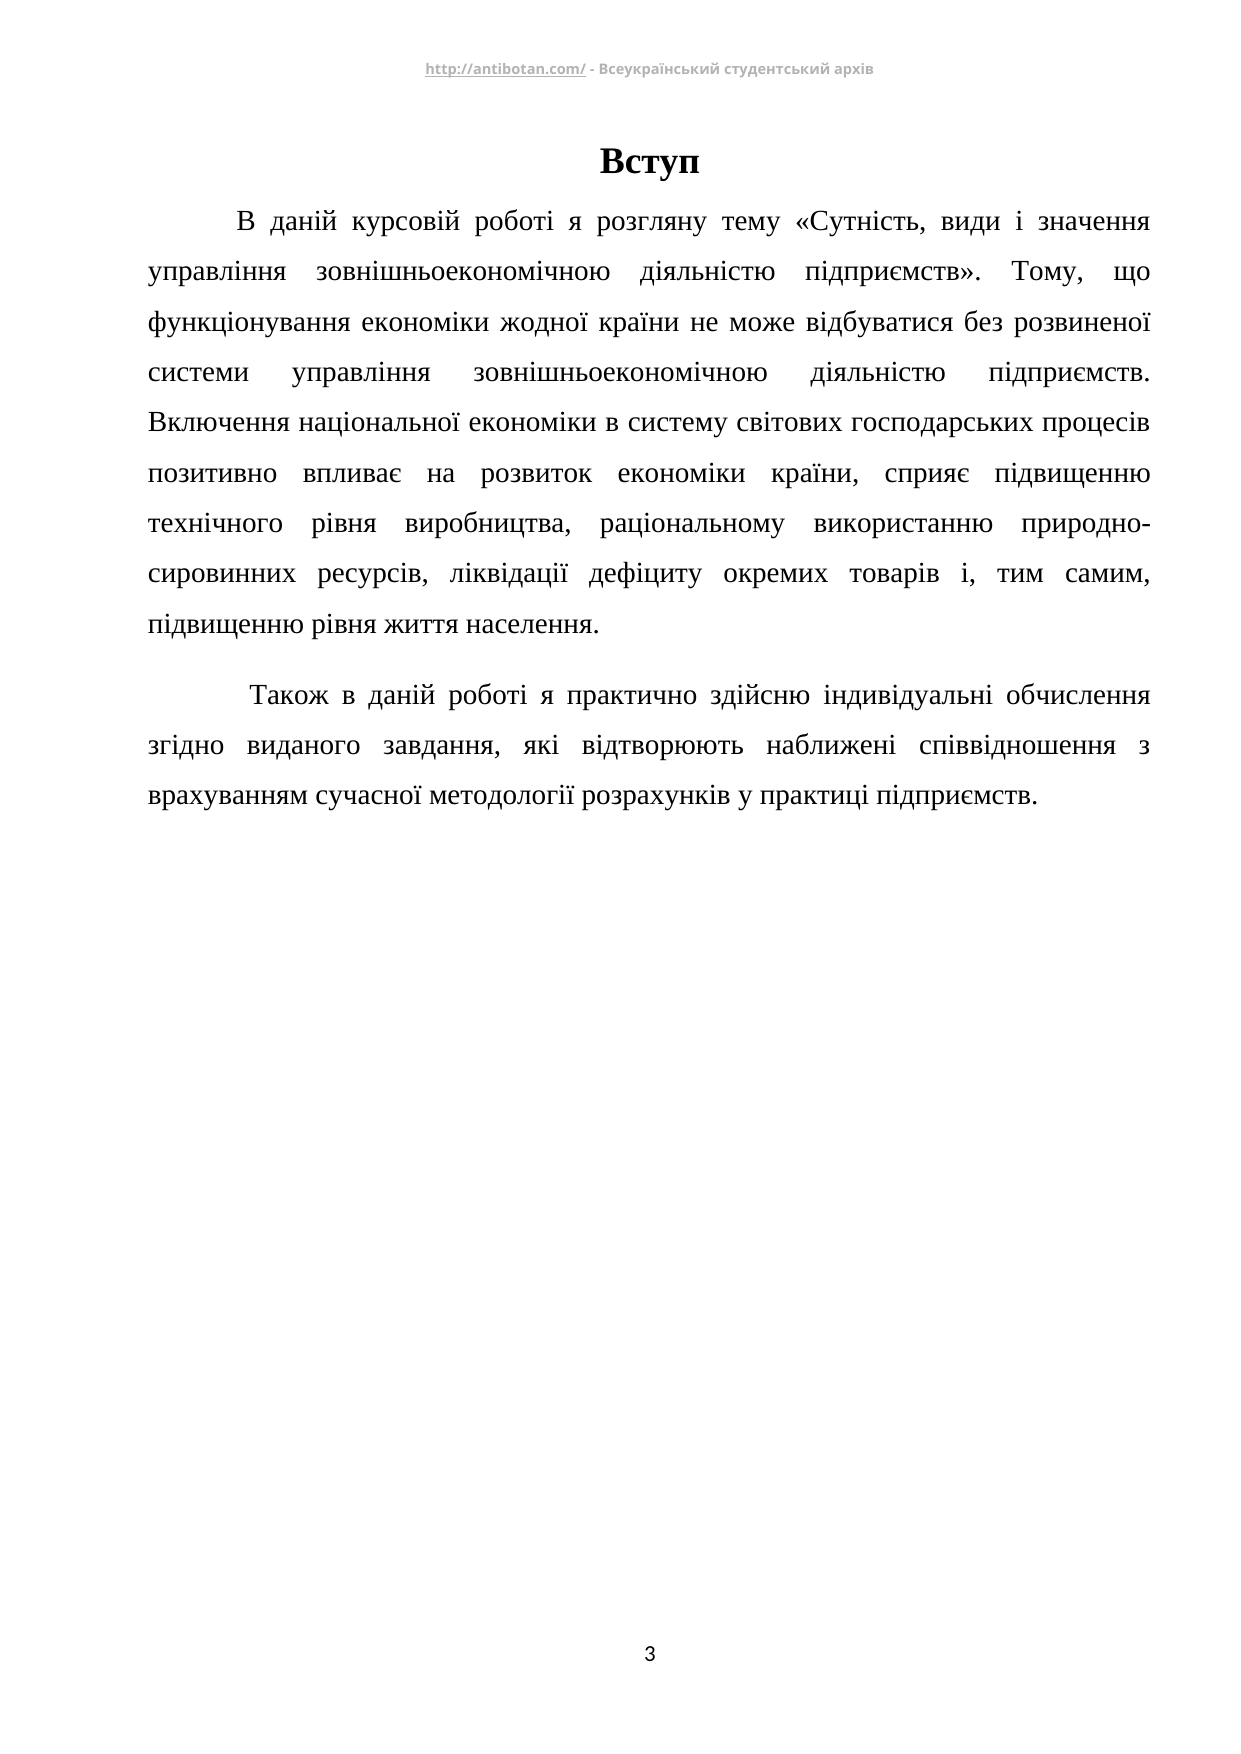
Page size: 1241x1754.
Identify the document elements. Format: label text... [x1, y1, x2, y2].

text Також в даній роботі я практично здійсню індивідуальні обчислення згідно виданого завдання, які відтворюють наближені співвідношення з врахуванням сучасної методології розрахунків у практиці підприємств. [148, 677, 1152, 811]
text В даній курсовій роботі я розгляну тему «Сутність, види і значення управління зовнішньоекономічною діяльністю підприємств». Тому, що функціонування економіки жодної країни не може відбуватися без розвиненої системи управління зовнішньоекономічною діяльністю підприємств. Включення національної економіки в систему світових господарських процесів позитивно впливає на розвиток економіки країни, сприяє підвищенню технічного рівня виробництва, раціональному використанню природно-сировинних ресурсів, ліквідації дефіциту окремих товарів і, тим самим, підвищенню рівня життя населення. [148, 203, 1152, 639]
subtitle Вступ [148, 138, 1152, 182]
